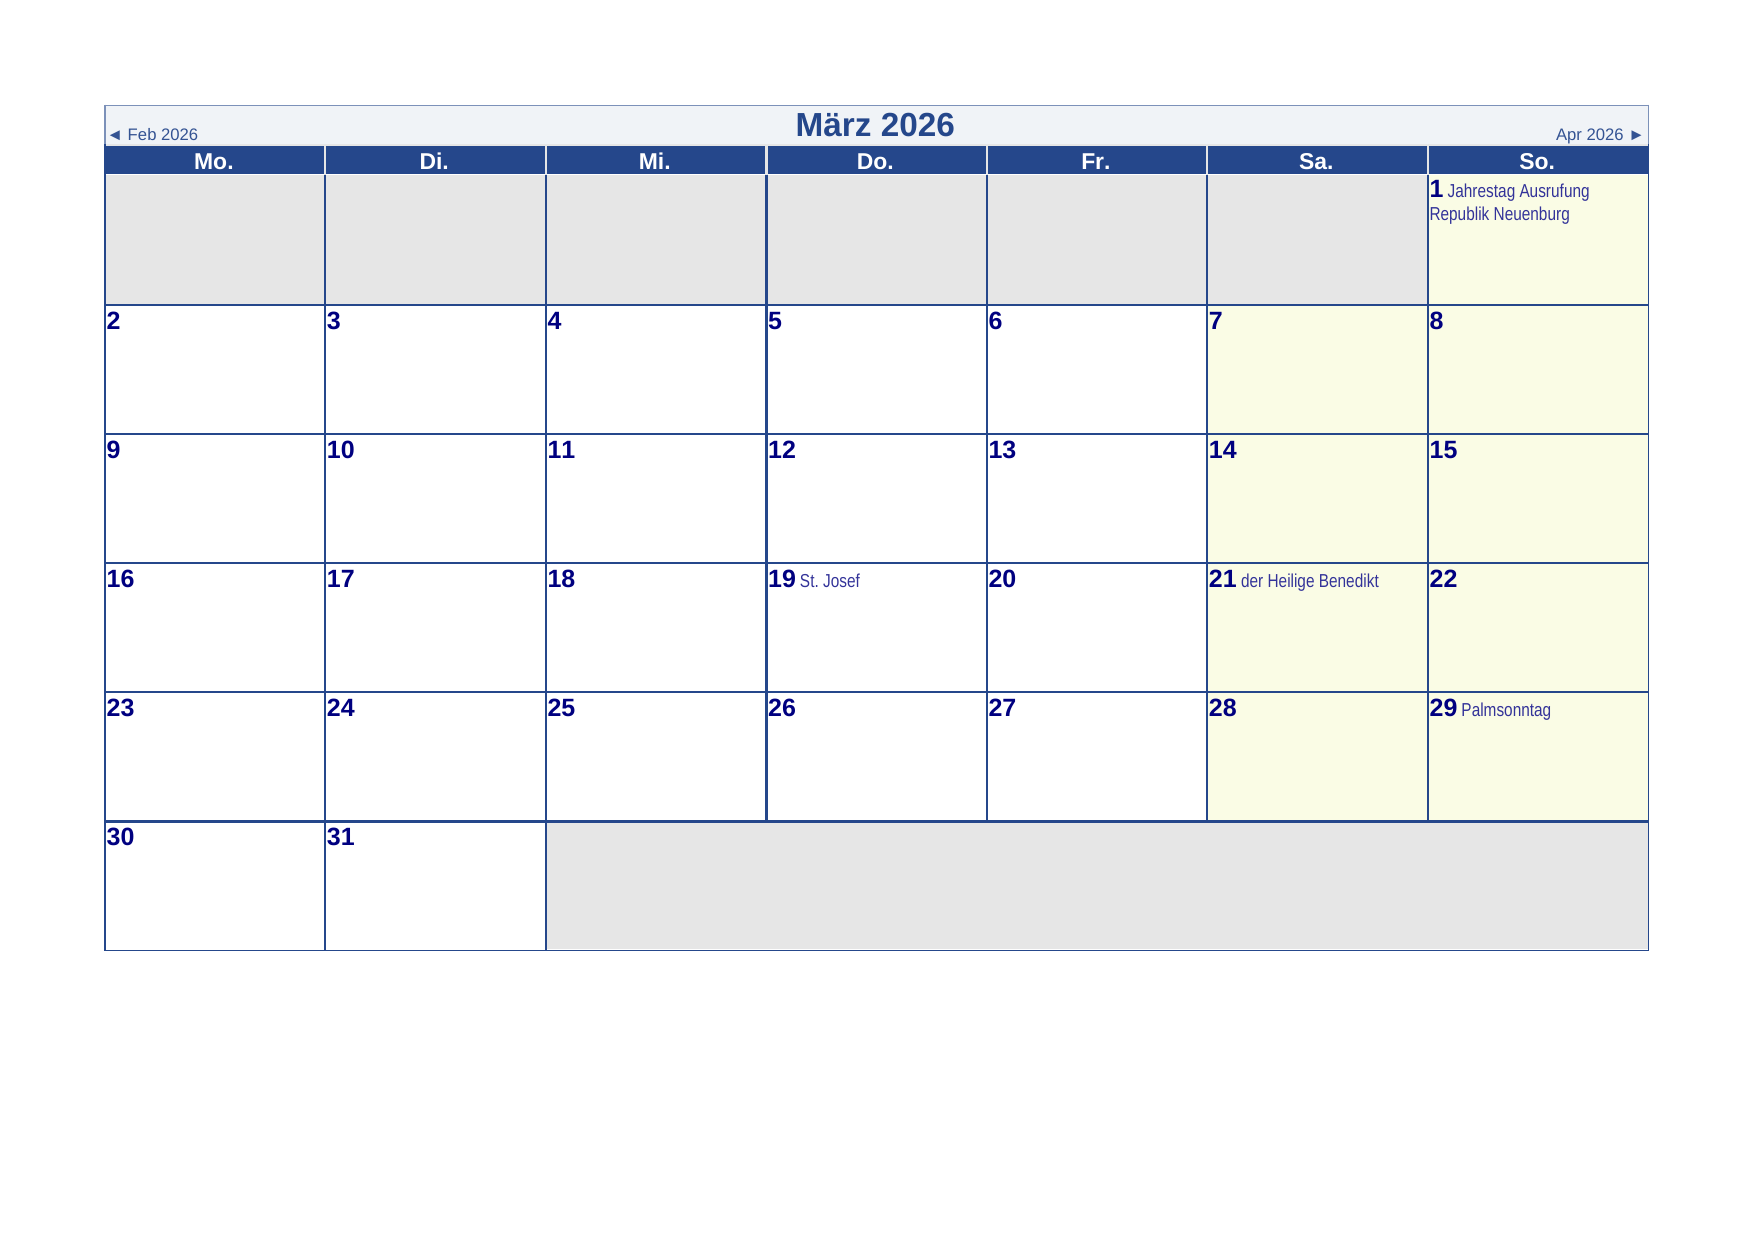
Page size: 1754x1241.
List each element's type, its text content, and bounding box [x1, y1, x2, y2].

table_cell 29 Palmsonntag [1429, 693, 1648, 820]
table_cell [1208, 175, 1427, 304]
table_cell [547, 823, 1648, 949]
table_cell 16 [106, 564, 324, 691]
table_cell 26 [768, 693, 986, 820]
table_cell Di. [326, 146, 545, 174]
table_cell 18 [547, 564, 765, 691]
table_cell 27 [988, 693, 1206, 820]
table_cell Mi. [547, 146, 765, 174]
table_cell [768, 175, 986, 304]
table_cell 31 [326, 823, 545, 949]
table_cell [106, 175, 324, 304]
table_cell 30 [106, 823, 324, 949]
table_cell 12 [768, 435, 986, 562]
table_cell 15 [1429, 435, 1648, 562]
table_cell 20 [988, 564, 1206, 691]
table_cell 3 [326, 306, 545, 433]
table_cell 10 [326, 435, 545, 562]
table_cell 22 [1429, 564, 1648, 691]
table_cell 5 [768, 306, 986, 433]
table_cell 8 [1429, 306, 1648, 433]
table_cell 17 [326, 564, 545, 691]
table_cell 11 [547, 435, 765, 562]
table_cell 14 [1208, 435, 1427, 562]
table_cell Sa. [1208, 146, 1427, 174]
table_cell 19 St. Josef [768, 564, 986, 691]
table_cell 6 [988, 306, 1206, 433]
table_cell [326, 175, 545, 304]
table_cell 1 Jahrestag Ausrufung Republik Neuenburg [1429, 175, 1648, 304]
table_cell 28 [1208, 693, 1427, 820]
table_cell 21 der Heilige Benedikt [1208, 564, 1427, 691]
table_header Apr 2026 ► [1428, 106, 1648, 144]
table_cell 9 [106, 435, 324, 562]
table_cell 4 [547, 306, 765, 433]
table_cell 2 [106, 306, 324, 433]
table_cell Do. [768, 146, 986, 174]
table_cell Fr. [988, 146, 1206, 174]
table_cell So. [1429, 146, 1648, 174]
table_cell 13 [988, 435, 1206, 562]
table_cell [547, 175, 765, 304]
table_cell 25 [547, 693, 765, 820]
table_header März 2026 [325, 106, 1428, 144]
table_cell 23 [106, 693, 324, 820]
table_cell 24 [326, 693, 545, 820]
table_header ◄ Feb 2026 [106, 106, 325, 144]
table_cell 7 [1208, 306, 1427, 433]
table_cell [988, 175, 1206, 304]
table_cell Mo. [106, 146, 324, 174]
